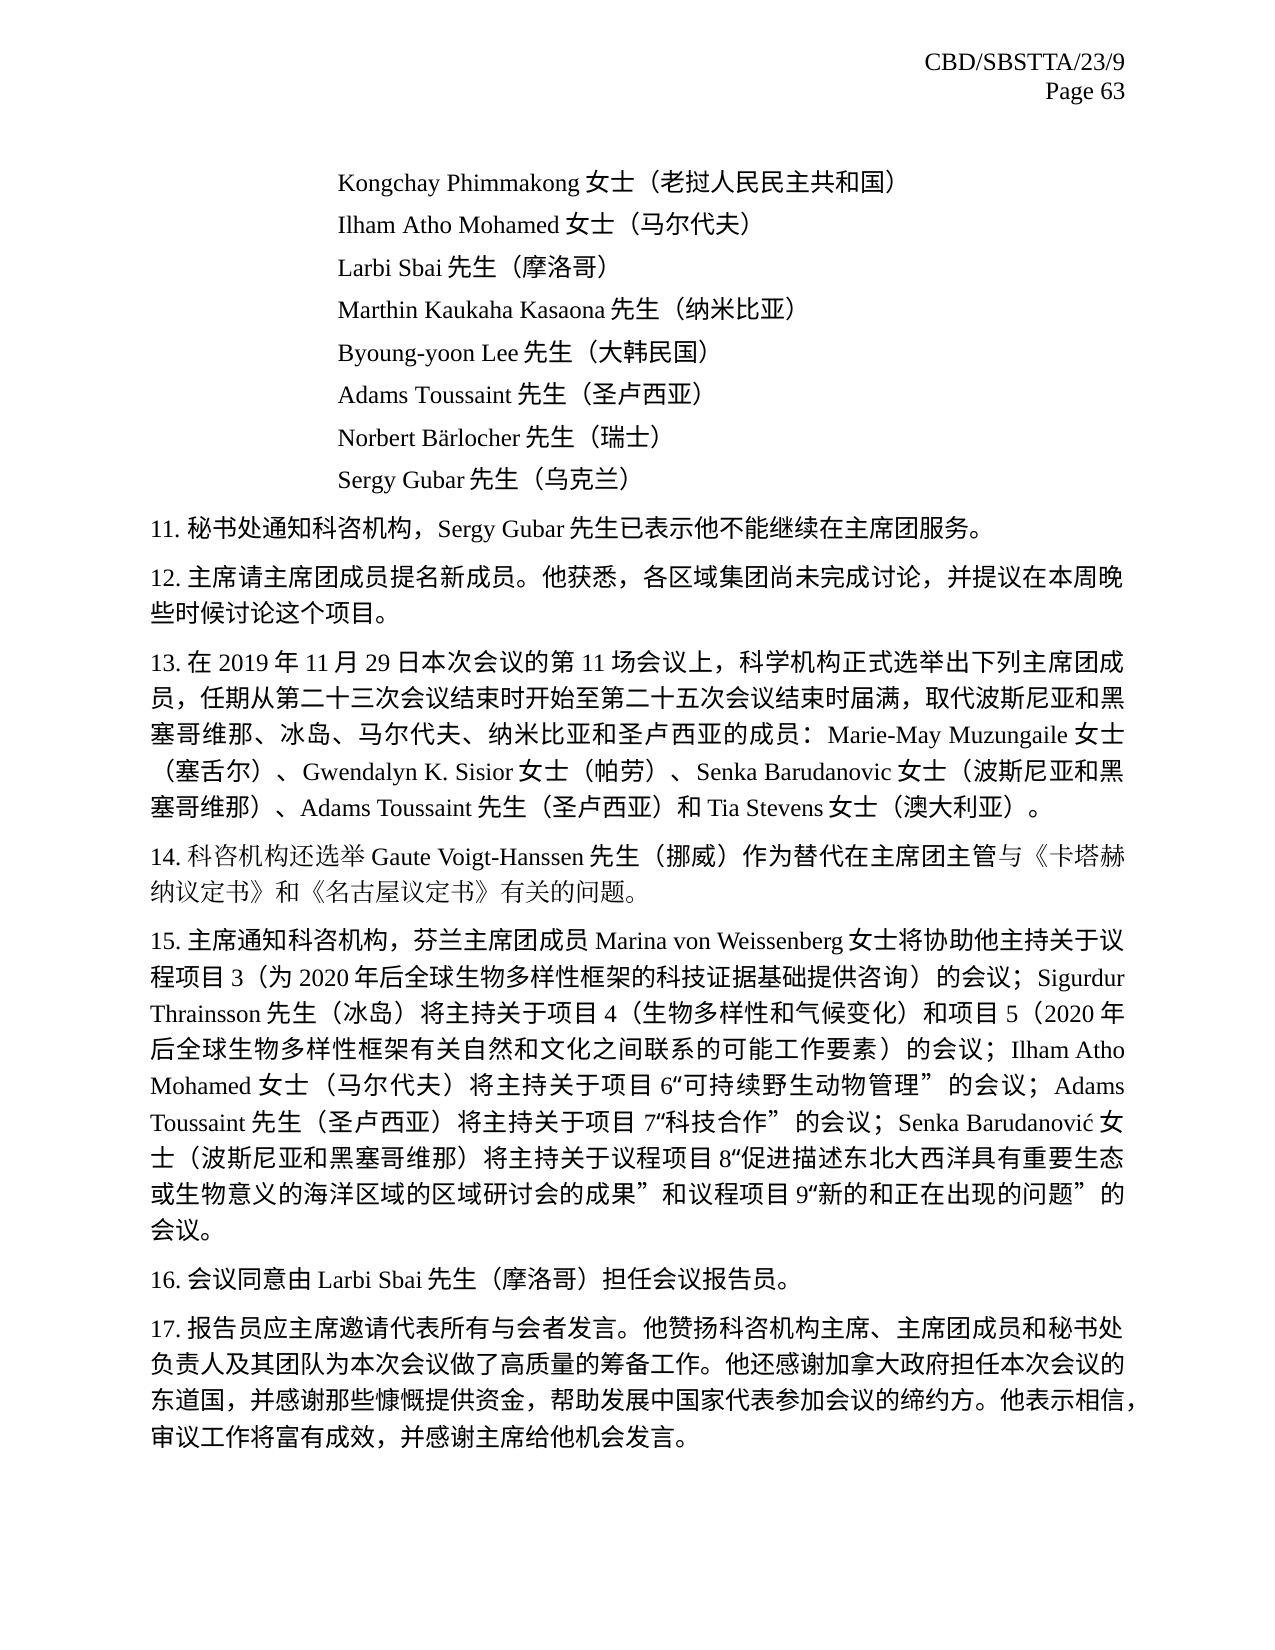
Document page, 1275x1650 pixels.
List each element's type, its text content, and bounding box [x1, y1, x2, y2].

text 主席通知科咨机构，芬兰主席团成员Marina von Weissenberg女士将协助他主持关于议程项目3（为2020年后全球生物多样性框架的科技证据基础提供咨询）的会议；Sigurdur Thrainsson先生（冰岛）将主持关于项目4（生物多样性和气候变化）和项目5（2020年后全球生物多样性框架有关自然和文化之间联系的可能工作要素）的会议；Ilham Atho Mohamed女士（马尔代夫）将主持关于项目6“可持续野生动物管理”的会议；Adams Toussaint先生（圣卢西亚）将主持关于项目7“科技合作”的会议；Senka Barudanović女士（波斯尼亚和黑塞哥维那）将主持关于议程项目8“促进描述东北大西洋具有重要生态或生物意义的海洋区域的区域研讨会的成果”和议程项目9“新的和正在出现的问题”的会议。 [150, 921, 1125, 1247]
text Ilham Atho Mohamed女士（马尔代夫） [201, 205, 1125, 241]
text Norbert Bärlocher先生（瑞士） [201, 417, 1125, 453]
text 科咨机构还选举Gaute Voigt-Hanssen先生（挪威）作为替代在主席团主管与《卡塔赫纳议定书》和《名古屋议定书》有关的问题。 [150, 836, 1125, 908]
text Marthin Kaukaha Kasaona先生（纳米比亚） [201, 290, 1125, 326]
text Byoung-yoon Lee先生（大韩民国） [201, 332, 1125, 368]
text 主席请主席团成员提名新成员。他获悉，各区域集团尚未完成讨论，并提议在本周晚些时候讨论这个项目。 [150, 557, 1125, 630]
text Adams Toussaint先生（圣卢西亚） [201, 375, 1125, 411]
text 报告员应主席邀请代表所有与会者发言。他赞扬科咨机构主席、主席团成员和秘书处负责人及其团队为本次会议做了高质量的筹备工作。他还感谢加拿大政府担任本次会议的东道国，并感谢那些慷慨提供资金，帮助发展中国家代表参加会议的缔约方。他表示相信，审议工作将富有成效，并感谢主席给他机会发言。 [150, 1308, 1125, 1453]
text 在2019年11月29日本次会议的第11场会议上，科学机构正式选举出下列主席团成员，任期从第二十三次会议结束时开始至第二十五次会议结束时届满，取代波斯尼亚和黑塞哥维那、冰岛、马尔代夫、纳米比亚和圣卢西亚的成员：Marie-May Muzungaile女士（塞舌尔）、Gwendalyn K. Sisior女士（帕劳）、Senka Barudanovic女士（波斯尼亚和黑塞哥维那）、Adams Toussaint先生（圣卢西亚）和Tia Stevens女士（澳大利亚）。 [150, 642, 1125, 823]
text Kongchay Phimmakong女士（老挝人民民主共和国） [201, 162, 1125, 198]
text Sergy Gubar先生（乌克兰） [201, 460, 1125, 496]
text 会议同意由Larbi Sbai先生（摩洛哥）担任会议报告员。 [150, 1259, 1125, 1296]
text Larbi Sbai先生（摩洛哥） [201, 247, 1125, 283]
text 秘书处通知科咨机构，Sergy Gubar先生已表示他不能继续在主席团服务。 [150, 508, 1125, 545]
